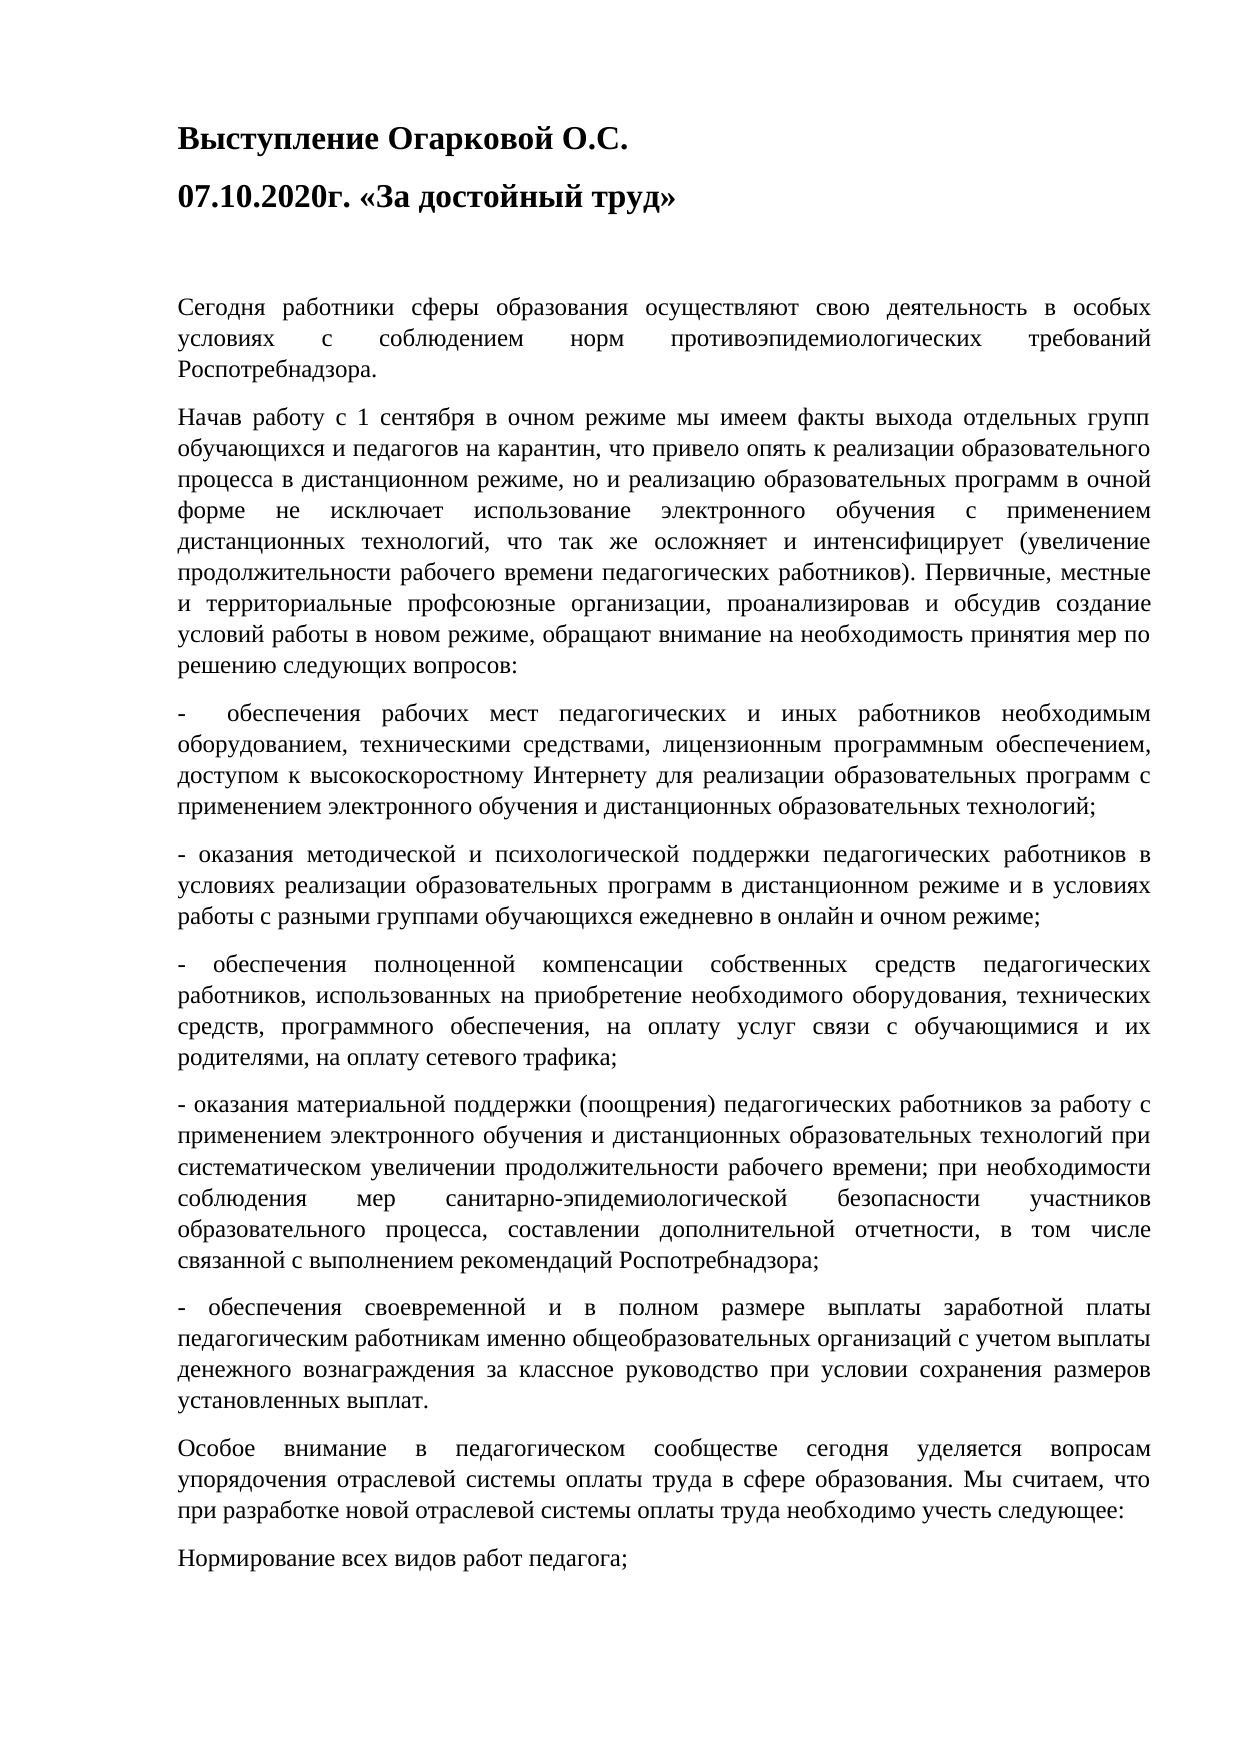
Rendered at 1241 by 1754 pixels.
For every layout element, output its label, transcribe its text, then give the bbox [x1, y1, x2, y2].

text Начав работу с 1 сентября в очном режиме мы имеем факты выхода отдельных групп обучающихся и педагогов на карантин, что привело опять к реализации образовательного процесса в дистанционном режиме, но и реализацию образовательных программ в очной форме не исключает использование электронного обучения с применением дистанционных технологий, что так же осложняет и интенсифицирует (увеличение продолжительности рабочего времени педагогических работников). Первичные, местные и территориальные профсоюзные организации, проанализировав и обсудив создание условий работы в новом режиме, обращают внимание на необходимость принятия мер по решению следующих вопросов: [177, 402, 1152, 679]
text Нормирование всех видов работ педагога; [177, 1543, 1152, 1572]
text Особое внимание в педагогическом сообществе сегодня уделяется вопросам упорядочения отраслевой системы оплаты труда в сфере образования. Мы считаем, что при разработке новой отраслевой системы оплаты труда необходимо учесть следующее: [177, 1433, 1152, 1524]
text - оказания методической и психологической поддержки педагогических работников в условиях реализации образовательных программ в дистанционном режиме и в условиях работы с разными группами обучающихся ежедневно в онлайн и очном режиме; [177, 839, 1152, 930]
text - обеспечения рабочих мест педагогических и иных работников необходимым оборудованием, техническими средствами, лицензионным программным обеспечением, доступом к высокоскоростному Интернету для реализации образовательных программ с применением электронного обучения и дистанционных образовательных технологий; [177, 698, 1152, 820]
text 07.10.2020г. «За достойный труд» [177, 176, 1152, 214]
text Сегодня работники сферы образования осуществляют свою деятельность в особых условиях с соблюдением норм противоэпидемиологических требований Роспотребнадзора. [177, 292, 1152, 383]
text - обеспечения своевременной и в полном размере выплаты заработной платы педагогическим работникам именно общеобразовательных организаций с учетом выплаты денежного вознаграждения за классное руководство при условии сохранения размеров установленных выплат. [177, 1292, 1152, 1414]
text - оказания материальной поддержки (поощрения) педагогических работников за работу с применением электронного обучения и дистанционных образовательных технологий при систематическом увеличении продолжительности рабочего времени; при необходимости соблюдения мер санитарно-эпидемиологической безопасности участников образовательного процесса, составлении дополнительной отчетности, в том числе связанной с выполнением рекомендаций Роспотребнадзора; [177, 1089, 1152, 1273]
text Выступление Огарковой О.С. [177, 118, 1152, 156]
text - обеспечения полноценной компенсации собственных средств педагогических работников, использованных на приобретение необходимого оборудования, технических средств, программного обеспечения, на оплату услуг связи с обучающимися и их родителями, на оплату сетевого трафика; [177, 949, 1152, 1071]
